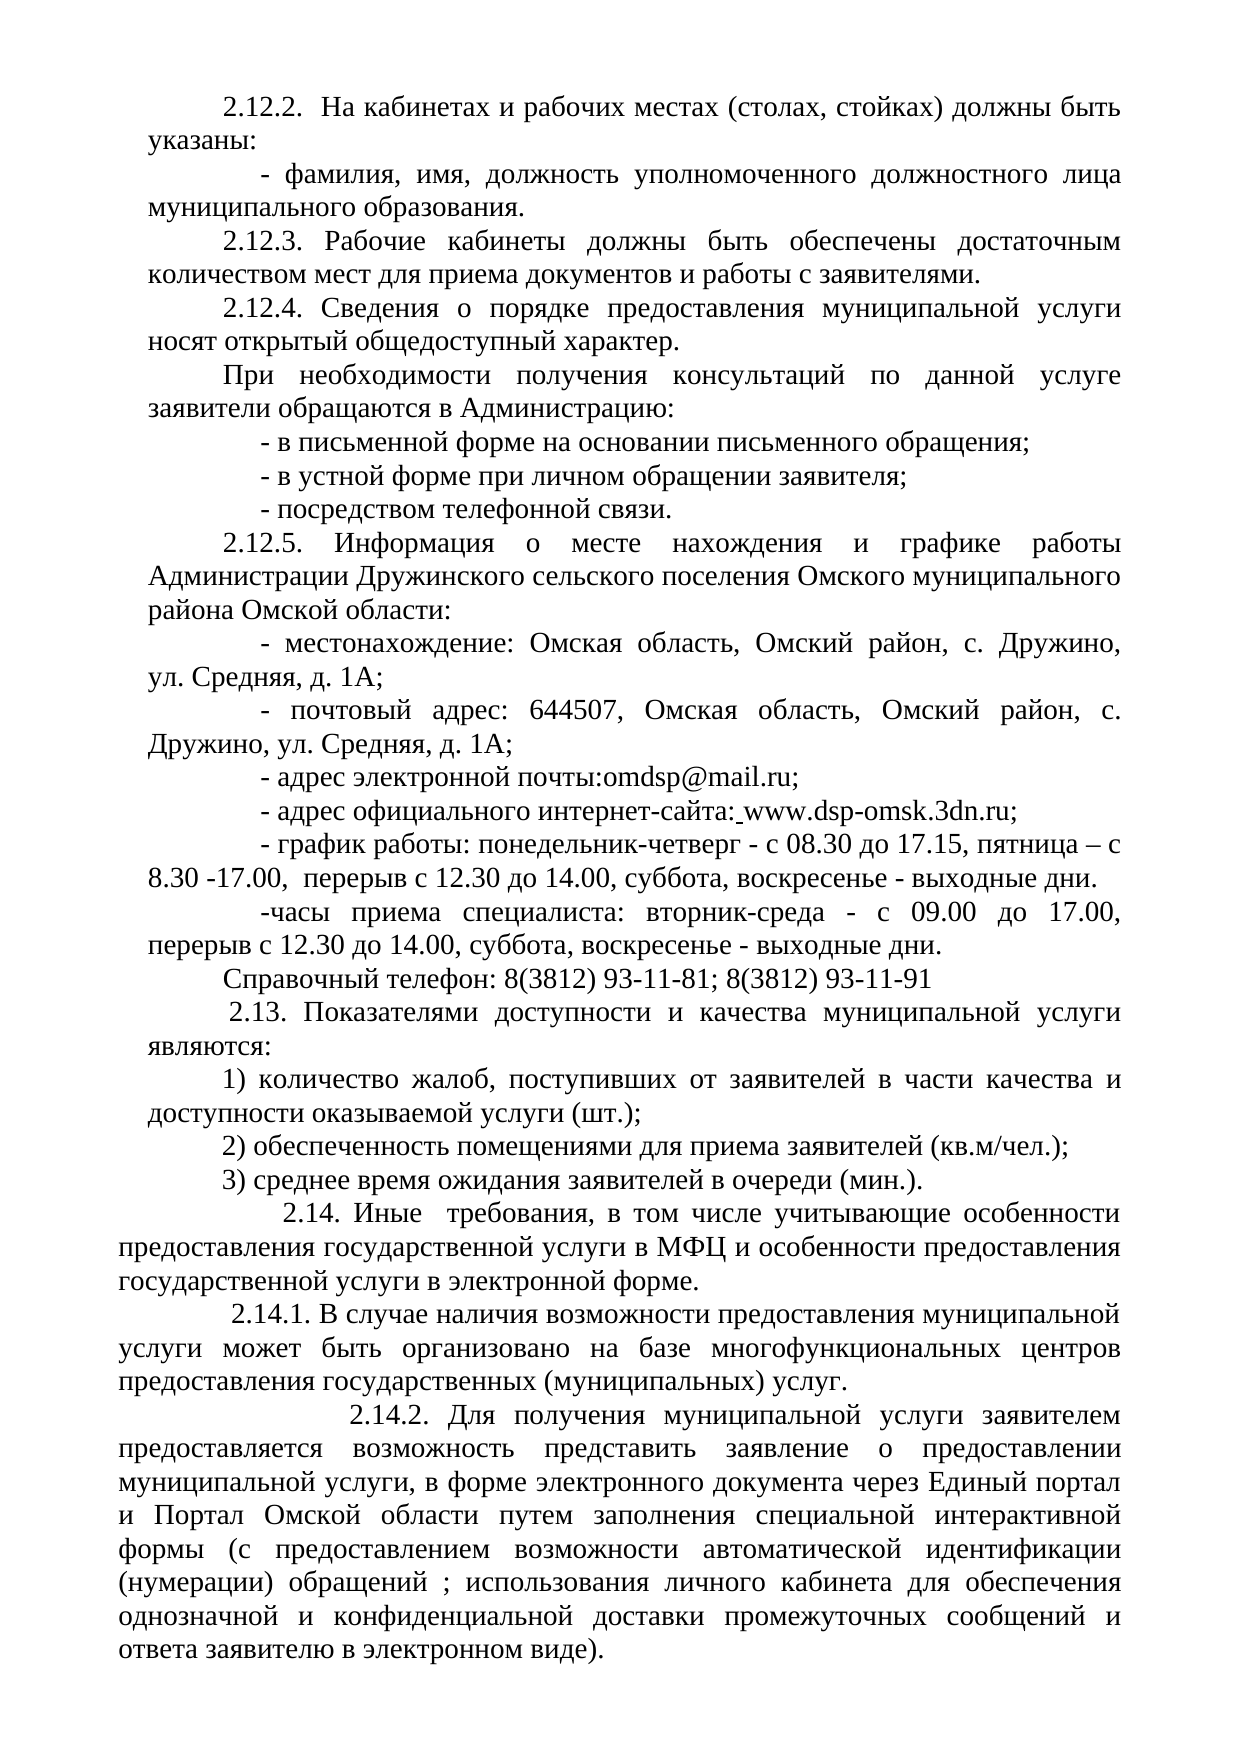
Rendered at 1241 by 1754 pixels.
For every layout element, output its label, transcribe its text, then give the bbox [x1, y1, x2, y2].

text - местонахождение: Омская область, Омский район, с. Дружино, ул. Средняя, д. 1А; [148, 625, 1122, 692]
text 2.12.2. На кабинетах и рабочих местах (столах, стойках) должны быть указаны: [148, 89, 1122, 156]
text 2.14.2. Для получения муниципальной услуги заявителем предоставляется возможность представить заявление о предоставлении муниципальной услуги, в форме электронного документа через Единый портал и Портал Омской области путем заполнения специальной интерактивной формы (с предоставлением возможности автоматической идентификации (нумерации) обращений ; использования личного кабинета для обеспечения однозначной и конфиденциальной доставки промежуточных сообщений и ответа заявителю в электронном виде). [118, 1397, 1122, 1665]
text 2) обеспеченность помещениями для приема заявителей (кв.м/чел.); [148, 1128, 1122, 1162]
text -часы приема специалиста: вторник-среда - с 09.00 до 17.00, перерыв с 12.30 до 14.00, суббота, воскресенье - выходные дни. [148, 894, 1122, 961]
text - фамилия, имя, должность уполномоченного должностного лица муниципального образования. [148, 156, 1122, 223]
text 2.14. Иные требования, в том числе учитывающие особенности предоставления государственной услуги в МФЦ и особенности предоставления государственной услуги в электронной форме. [118, 1196, 1122, 1296]
text - адрес электронной почты:omdsp@mail.ru; [148, 759, 1122, 793]
text - в устной форме при личном обращении заявителя; [148, 458, 1122, 491]
text - почтовый адрес: 644507, Омская область, Омский район, с. Дружино, ул. Средняя, д. 1А; [148, 692, 1122, 759]
text Справочный телефон: 8(3812) 93-11-81; 8(3812) 93-11-91 [148, 961, 1122, 994]
text - посредством телефонной связи. [148, 491, 1122, 525]
text 2.14.1. В случае наличия возможности предоставления муниципальной услуги может быть организовано на базе многофункциональных центров предоставления государственных (муниципальных) услуг. [118, 1296, 1122, 1397]
text 3) среднее время ожидания заявителей в очереди (мин.). [148, 1162, 1122, 1196]
text 2.12.4. Сведения о порядке предоставления муниципальной услуги носят открытый общедоступный характер. [148, 290, 1122, 357]
text 1) количество жалоб, поступивших от заявителей в части качества и доступности оказываемой услуги (шт.); [148, 1061, 1122, 1128]
text - график работы: понедельник-четверг - с 08.30 до 17.15, пятница – с 8.30 -17.00, перерыв с 12.30 до 14.00, суббота, воскресенье - выходные дни. [148, 827, 1122, 894]
text При необходимости получения консультаций по данной услуге заявители обращаются в Администрацию: [148, 357, 1122, 424]
text - в письменной форме на основании письменного обращения; [148, 424, 1122, 458]
text 2.12.5. Информация о месте нахождения и графике работы Администрации Дружинского сельского поселения Омского муниципального района Омской области: [148, 525, 1122, 625]
text 2.13. Показателями доступности и качества муниципальной услуги являются: [148, 994, 1122, 1061]
text 2.12.3. Рабочие кабинеты должны быть обеспечены достаточным количеством мест для приема документов и работы с заявителями. [148, 223, 1122, 290]
text - адрес официального интернет-сайта: www.dsp-omsk.3dn.ru; [148, 793, 1122, 827]
